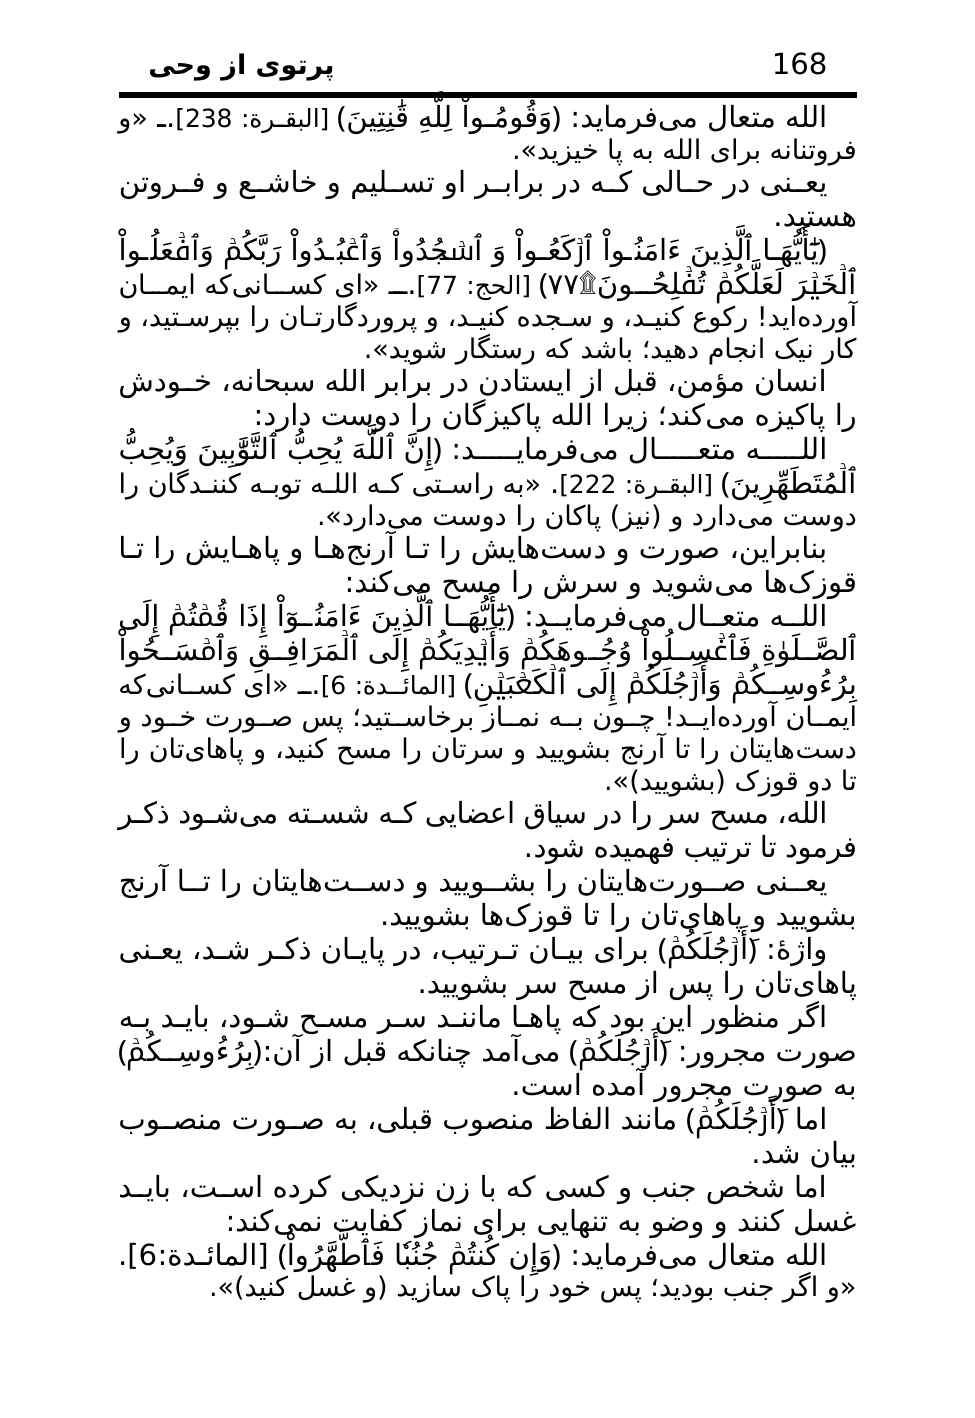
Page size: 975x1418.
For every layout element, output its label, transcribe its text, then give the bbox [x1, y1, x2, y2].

text اما شخص جنب و کسی که با زن نزدیکی کرده است، باید غسل کنند و وضو به تنهایی برای نماز کفایت نمی‌کند: [118, 1170, 857, 1238]
text اگر منظور این بود که پاها مانند سر مسح شود، باید به صورت مجرور: ﴿َأَرۡجُلَكُمۡ﴾ می‌آمد چنانکه قبل از آن:﴿بِرُءُوسِكُمۡ﴾ به صورت مجرور آمده است. [118, 1000, 857, 1102]
text الله، مسح سر را در سیاق اعضایی که شسته می‌شود ذکر فرمود تا ترتیب فهمیده شود. [118, 796, 857, 864]
text یعنی صورت‌هایتان را بشویید و دست‌هایتان را تا آرنج بشویید و پاهای‌تان را تا قوزک‌ها بشویید. [118, 864, 857, 932]
text بنابراین، صورت و دست‌هایش را تا آرنج‌ها و پاهایش را تا قوزک‌ها می‌شوید و سرش را مسح می‌کند: [118, 532, 857, 600]
text انسان مؤمن، قبل از ایستادن در برابر الله سبحانه، خودش را پاکیزه می‌کند؛ زیرا الله پاکیز‌گان را دوست دارد: [118, 364, 857, 432]
text اما ﴿َأَرۡجُلَكُمۡ﴾ مانند الفاظ منصوب قبلی، به صورت منصوب بیان شد. [118, 1102, 857, 1170]
text الله متعال می‌فرماید: ﴿إِنَّ ٱللَّهَ يُحِبُّ ٱلتَّوَّٰبِينَ وَيُحِبُّ ٱلۡمُتَطَهِّرِينَ﴾ [البقرة: 222]. «به راستی که الله توبه کنندگان را دوست می‌دارد و (نیز) پاکان را دوست می‌دارد». [118, 432, 857, 532]
text الله متعال می‌فرماید: ﴿يَٰٓأَيُّهَا ٱلَّذِينَ ءَامَنُوٓاْ إِذَا قُمۡتُمۡ إِلَى ٱلصَّلَوٰةِ فَٱغۡسِلُواْ وُجُوهَكُمۡ وَأَيۡدِيَكُمۡ إِلَى ٱلۡمَرَافِقِ وَٱمۡسَحُواْ بِرُءُوسِكُمۡ وَأَرۡجُلَكُمۡ إِلَى ٱلۡكَعۡبَيۡنِ﴾ [المائدة: 6]. «ای کسانی‌که ایمان آورده‌اید! چون به نماز برخاستید؛ پس صورت خود و دست‌هایتان را تا آرنج بشویید و سرتان را مسح کنید، و پاهای‌تان را تا دو قوزک (بشویید)». [118, 600, 857, 796]
text ﴿يَٰٓأَيُّهَا ٱلَّذِينَ ءَامَنُواْ ٱرۡكَعُواْ وَٱسۡجُدُواْۤ وَٱعۡبُدُواْ رَبَّكُمۡ وَٱفۡعَلُواْ ٱلۡخَيۡرَ لَعَلَّكُمۡ تُفۡلِحُونَ۩٧٧﴾ [الحج: 77]. «ای کسانی‌که ایمان آورده‌اید! رکوع کنید، و سجده کنید، و پروردگارتان را بپرستید، و کار نیک انجام دهید؛ باشد که رستگار شوید». [118, 233, 857, 364]
text واژۀ: ﴿َأَرۡجُلَكُمۡ﴾ برای بیان ترتیب، در پایان ذکر شد، یعنی پاهای‌تان را پس از مسح سر بشویید. [118, 932, 857, 1000]
text الله متعال می‌فرماید: ﴿وَقُومُواْ لِلَّهِ قَٰنِتِينَ﴾ [البقرة: 238]. «و فروتنانه برای الله به پا خیزید». [118, 100, 857, 166]
text الله متعال می‌فرماید: ﴿وَإِن كُنتُمۡ جُنُبٗا فَٱطَّهَّرُواْ﴾ [المائدة:6]. «و اگر جنب بودید؛ پس خود را پاک سازید (و غسل کنید)». [118, 1238, 857, 1303]
text یعنی در حالی که در برابر او تسلیم و خاشع و فروتن هستید. [118, 166, 857, 233]
